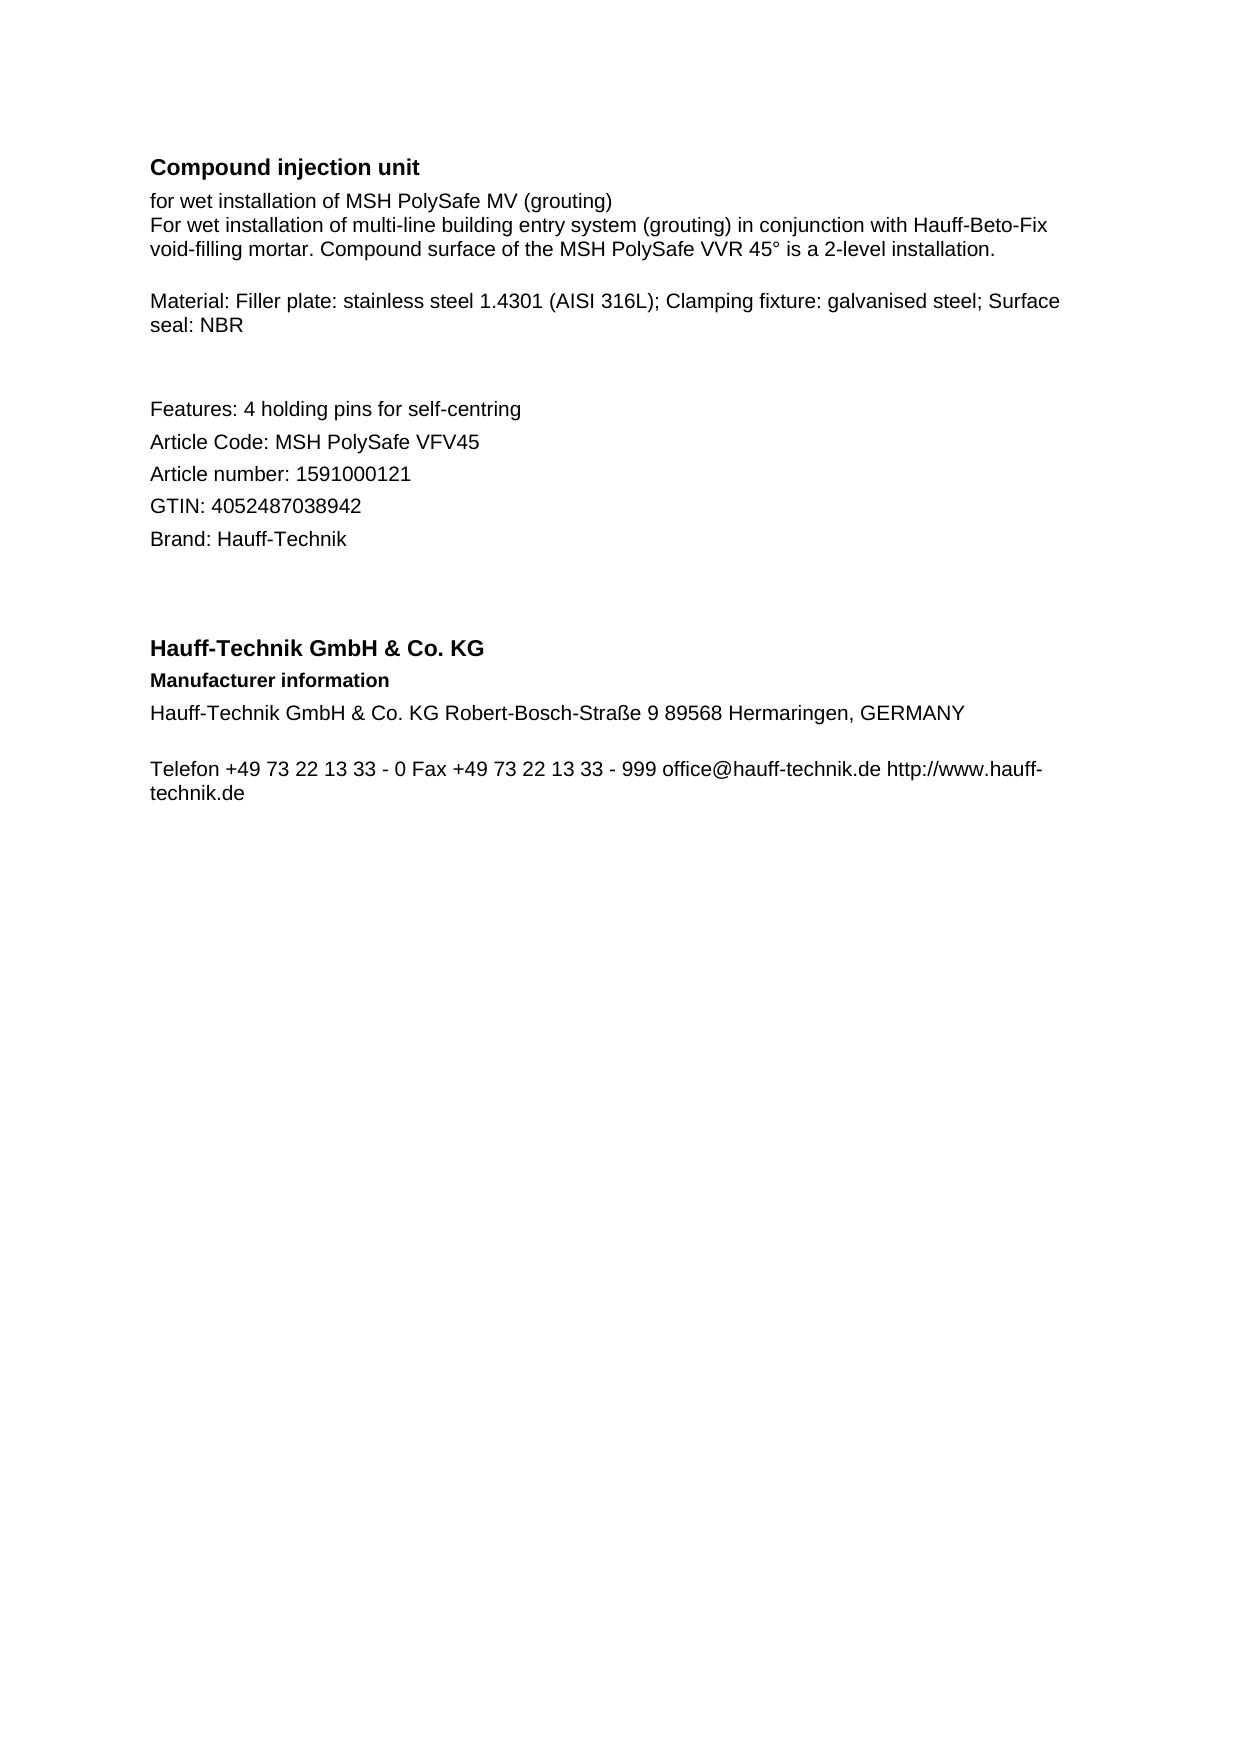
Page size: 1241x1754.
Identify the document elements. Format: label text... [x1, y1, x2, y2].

text GTIN: 4052487038942 [150, 494, 1090, 518]
text Hauff-Technik GmbH & Co. KG Robert-Bosch-Straße 9 89568 Hermaringen, GERMANY [150, 700, 1090, 724]
text Manufacturer information [150, 669, 1090, 692]
text Hauff-Technik GmbH & Co. KG [150, 635, 1090, 661]
text Features: 4 holding pins for self-centring [150, 397, 1090, 421]
text for wet installation of MSH PolySafe MV (grouting) [150, 189, 1090, 213]
text Material: Filler plate: stainless steel 1.4301 (AISI 316L); Clamping fixture: galvanised steel; Surface seal: NBR [150, 289, 1090, 337]
text Article Code: MSH PolySafe VFV45 [150, 429, 1090, 453]
text Telefon +49 73 22 13 33 - 0 Fax +49 73 22 13 33 - 999 office@hauff-technik.de http://www.hauff-technik.de [150, 757, 1090, 804]
text Compound injection unit [150, 154, 1090, 181]
text Article number: 1591000121 [150, 462, 1090, 486]
text For wet installation of multi-line building entry system (grouting) in conjunction with Hauff-Beto-Fix void-filling mortar. Compound surface of the MSH PolySafe VVR 45° is a 2-level installation. [150, 213, 1090, 261]
text Brand: Hauff-Technik [150, 526, 1090, 550]
